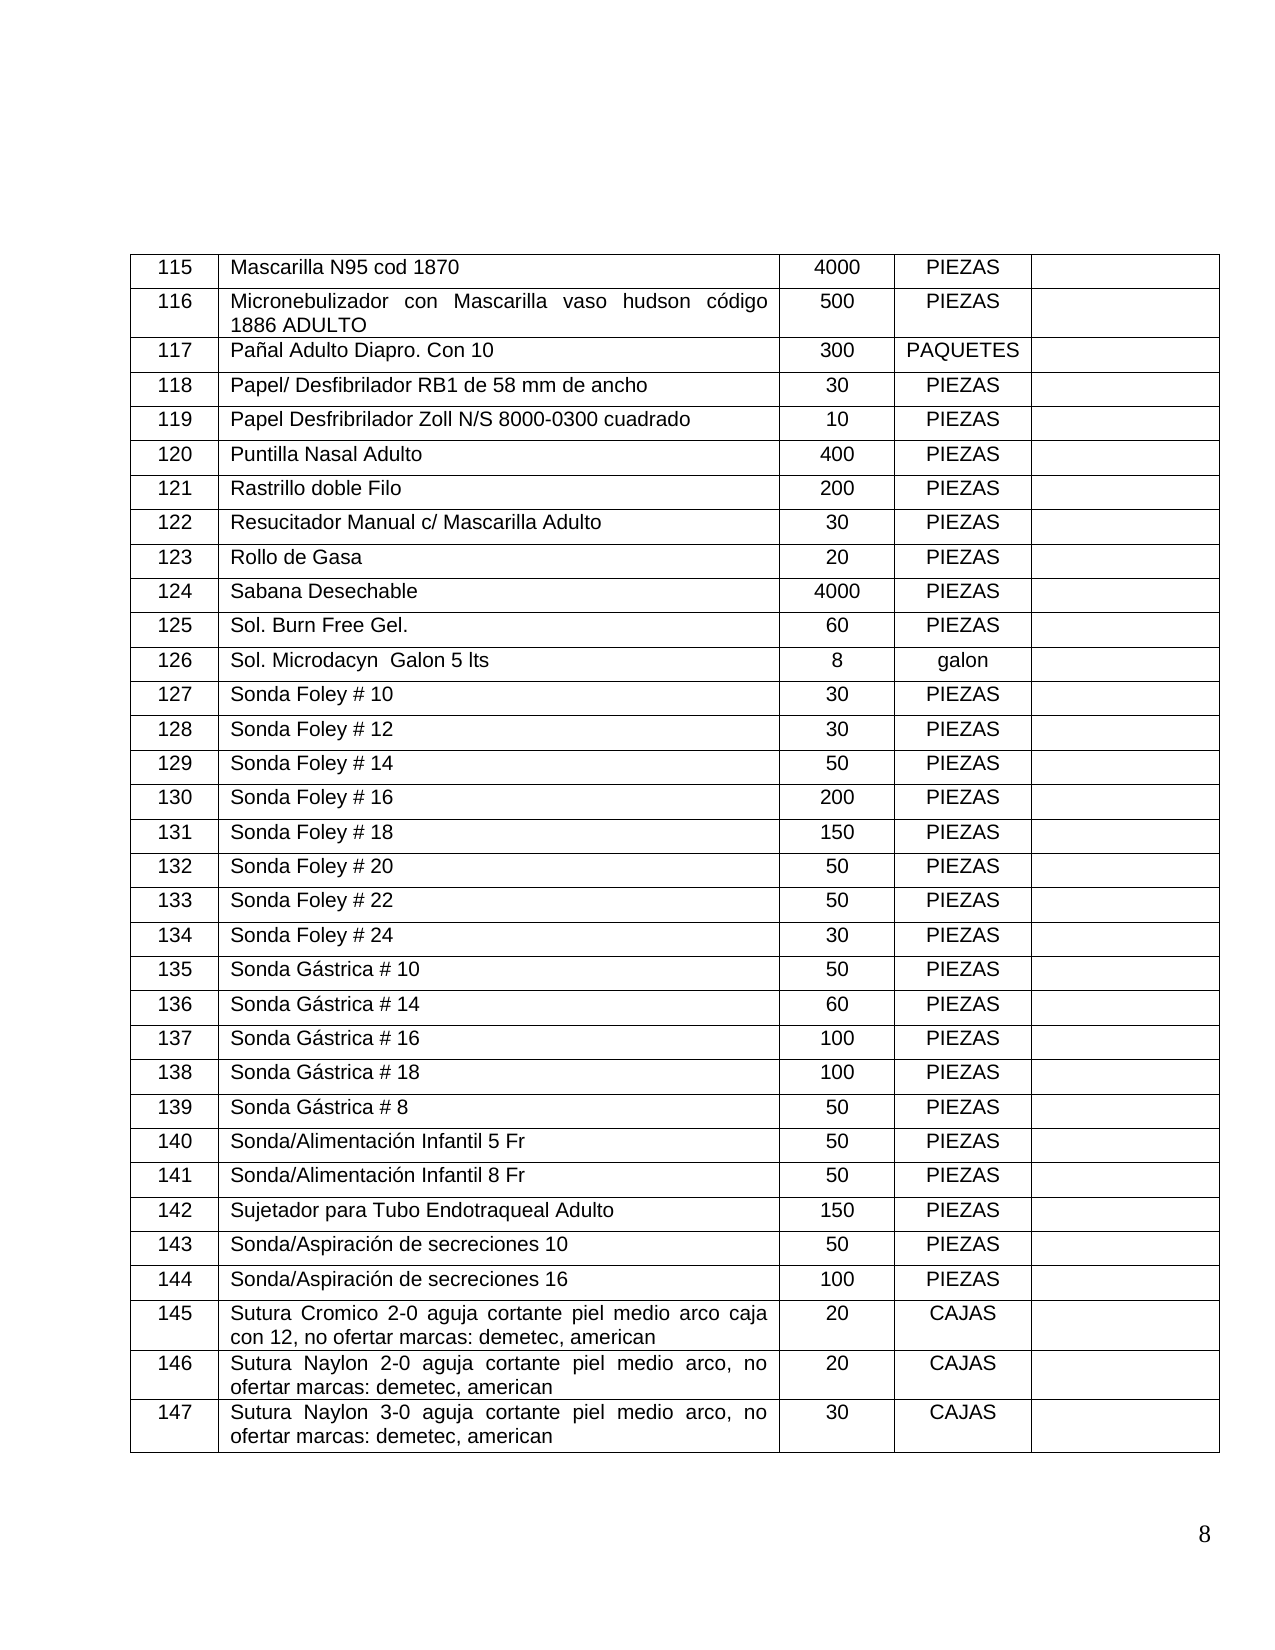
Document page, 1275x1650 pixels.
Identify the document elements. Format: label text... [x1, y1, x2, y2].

table_cell PIEZAS [895, 373, 1031, 406]
table_cell [1032, 1232, 1219, 1265]
table_cell 128 [131, 716, 218, 750]
table_cell 124 [131, 579, 218, 612]
table_cell PIEZAS [895, 1026, 1031, 1059]
table_cell [1032, 545, 1219, 578]
table_cell 20 [780, 1301, 894, 1350]
table_cell 200 [780, 476, 894, 509]
table_cell 133 [131, 888, 218, 922]
table_cell 50 [780, 1232, 894, 1265]
table_cell PIEZAS [895, 1198, 1031, 1231]
table_cell [1032, 1198, 1219, 1231]
table_cell 50 [780, 854, 894, 887]
table_cell [1032, 1400, 1219, 1452]
table_cell Sonda Foley # 10 [219, 682, 779, 715]
table_cell 50 [780, 1129, 894, 1162]
table_cell 50 [780, 957, 894, 990]
table_cell 121 [131, 476, 218, 509]
table_cell [1032, 579, 1219, 612]
table_cell Sutura Naylon 2-0 aguja cortante piel medio arco, no ofertar marcas: demetec, american [219, 1351, 779, 1399]
table_cell 122 [131, 510, 218, 543]
table_cell Sonda Foley # 12 [219, 716, 779, 750]
table_cell 50 [780, 1163, 894, 1197]
table_cell 134 [131, 923, 218, 956]
table_cell Sonda/Alimentación Infantil 8 Fr [219, 1163, 779, 1197]
table_cell [1032, 1060, 1219, 1093]
table_cell 60 [780, 991, 894, 1025]
table_cell 30 [780, 682, 894, 715]
table_cell PIEZAS [895, 476, 1031, 509]
table_cell 115 [131, 255, 218, 288]
table_cell 136 [131, 991, 218, 1025]
table_cell 143 [131, 1232, 218, 1265]
table_cell PIEZAS [895, 751, 1031, 784]
table_cell 300 [780, 338, 894, 372]
table_cell [1032, 785, 1219, 818]
table_cell 132 [131, 854, 218, 887]
table_cell 138 [131, 1060, 218, 1093]
table_cell 126 [131, 648, 218, 681]
table_cell [1032, 338, 1219, 372]
table_cell CAJAS [895, 1351, 1031, 1399]
table_cell [1032, 820, 1219, 853]
table_cell 20 [780, 1351, 894, 1399]
table_cell PIEZAS [895, 1129, 1031, 1162]
table_cell 8 [780, 648, 894, 681]
table_cell Rastrillo doble Filo [219, 476, 779, 509]
table_cell Sabana Desechable [219, 579, 779, 612]
table_cell [1032, 923, 1219, 956]
table_cell 30 [780, 716, 894, 750]
table_cell Papel Desfribrilador Zoll N/S 8000-0300 cuadrado [219, 407, 779, 440]
table_cell PIEZAS [895, 1060, 1031, 1093]
table_cell 131 [131, 820, 218, 853]
table_cell [1032, 1026, 1219, 1059]
table_cell 139 [131, 1095, 218, 1128]
table_cell [1032, 289, 1219, 337]
table_cell PIEZAS [895, 888, 1031, 922]
table_cell Sutura Cromico 2-0 aguja cortante piel medio arco caja con 12, no ofertar marcas: demetec, american [219, 1301, 779, 1350]
table_cell 140 [131, 1129, 218, 1162]
table_cell Sonda/Alimentación Infantil 5 Fr [219, 1129, 779, 1162]
table_cell [1032, 373, 1219, 406]
table_cell 137 [131, 1026, 218, 1059]
table_cell 119 [131, 407, 218, 440]
table_cell 150 [780, 820, 894, 853]
table_cell 116 [131, 289, 218, 337]
table_cell 4000 [780, 579, 894, 612]
table_cell PIEZAS [895, 613, 1031, 647]
table_cell Sonda Gástrica # 14 [219, 991, 779, 1025]
table_cell Resucitador Manual c/ Mascarilla Adulto [219, 510, 779, 543]
table_cell PIEZAS [895, 957, 1031, 990]
table_cell 127 [131, 682, 218, 715]
table_cell Pañal Adulto Diapro. Con 10 [219, 338, 779, 372]
table_cell PIEZAS [895, 579, 1031, 612]
table_cell [1032, 1129, 1219, 1162]
table_cell Sonda Foley # 22 [219, 888, 779, 922]
table_cell 30 [780, 1400, 894, 1452]
table_cell 147 [131, 1400, 218, 1452]
table_cell Sonda Gástrica # 8 [219, 1095, 779, 1128]
table_cell 123 [131, 545, 218, 578]
table_cell [1032, 854, 1219, 887]
table_cell Sol. Burn Free Gel. [219, 613, 779, 647]
table_cell 130 [131, 785, 218, 818]
table_cell 50 [780, 1095, 894, 1128]
table_cell 145 [131, 1301, 218, 1350]
table_cell 129 [131, 751, 218, 784]
table_cell galon [895, 648, 1031, 681]
table_cell [1032, 407, 1219, 440]
table_cell PIEZAS [895, 407, 1031, 440]
table_cell 60 [780, 613, 894, 647]
table_cell PAQUETES [895, 338, 1031, 372]
table_cell Sonda/Aspiración de secreciones 10 [219, 1232, 779, 1265]
table_cell [1032, 255, 1219, 288]
table_cell 400 [780, 441, 894, 475]
table_cell PIEZAS [895, 854, 1031, 887]
table_cell PIEZAS [895, 820, 1031, 853]
table_cell Sonda Foley # 24 [219, 923, 779, 956]
table_cell 30 [780, 373, 894, 406]
table_cell [1032, 441, 1219, 475]
table_cell 100 [780, 1266, 894, 1300]
table_cell 50 [780, 888, 894, 922]
table_cell 100 [780, 1060, 894, 1093]
table_cell PIEZAS [895, 991, 1031, 1025]
table_cell Papel/ Desfibrilador RB1 de 58 mm de ancho [219, 373, 779, 406]
table_cell [1032, 991, 1219, 1025]
table_cell PIEZAS [895, 682, 1031, 715]
table_cell PIEZAS [895, 289, 1031, 337]
table_cell Sonda/Aspiración de secreciones 16 [219, 1266, 779, 1300]
table_cell PIEZAS [895, 1266, 1031, 1300]
table_cell [1032, 957, 1219, 990]
table_cell Sonda Foley # 18 [219, 820, 779, 853]
table_cell Sonda Gástrica # 10 [219, 957, 779, 990]
table_cell 135 [131, 957, 218, 990]
table_cell Sutura Naylon 3-0 aguja cortante piel medio arco, no ofertar marcas: demetec, american [219, 1400, 779, 1452]
table_cell CAJAS [895, 1301, 1031, 1350]
table_cell 125 [131, 613, 218, 647]
table_cell Mascarilla N95 cod 1870 [219, 255, 779, 288]
table_cell 117 [131, 338, 218, 372]
table_cell Sonda Foley # 20 [219, 854, 779, 887]
table_cell 142 [131, 1198, 218, 1231]
table_cell [1032, 716, 1219, 750]
table_cell Puntilla Nasal Adulto [219, 441, 779, 475]
table_cell 50 [780, 751, 894, 784]
table_cell PIEZAS [895, 255, 1031, 288]
table_cell PIEZAS [895, 510, 1031, 543]
table_cell 200 [780, 785, 894, 818]
table_cell [1032, 1266, 1219, 1300]
table_cell 118 [131, 373, 218, 406]
table_cell 30 [780, 923, 894, 956]
table_cell PIEZAS [895, 1095, 1031, 1128]
table_cell Sonda Foley # 14 [219, 751, 779, 784]
table_cell Sol. Microdacyn Galon 5 lts [219, 648, 779, 681]
table_cell 150 [780, 1198, 894, 1231]
table_cell 500 [780, 289, 894, 337]
table_cell 4000 [780, 255, 894, 288]
table_cell [1032, 648, 1219, 681]
table_cell Micronebulizador con Mascarilla vaso hudson código 1886 ADULTO [219, 289, 779, 337]
table_cell PIEZAS [895, 1163, 1031, 1197]
table_cell 100 [780, 1026, 894, 1059]
table_cell PIEZAS [895, 923, 1031, 956]
table_cell [1032, 888, 1219, 922]
table_cell [1032, 682, 1219, 715]
table_cell [1032, 1301, 1219, 1350]
table_cell [1032, 476, 1219, 509]
table_cell 20 [780, 545, 894, 578]
table_cell PIEZAS [895, 441, 1031, 475]
table_cell Sonda Gástrica # 18 [219, 1060, 779, 1093]
table_cell Sonda Foley # 16 [219, 785, 779, 818]
table_cell PIEZAS [895, 785, 1031, 818]
table_cell Sonda Gástrica # 16 [219, 1026, 779, 1059]
table_cell [1032, 751, 1219, 784]
table_cell PIEZAS [895, 545, 1031, 578]
table_cell 120 [131, 441, 218, 475]
table_cell [1032, 510, 1219, 543]
table_cell 30 [780, 510, 894, 543]
table_cell Sujetador para Tubo Endotraqueal Adulto [219, 1198, 779, 1231]
table_cell [1032, 1095, 1219, 1128]
table_cell PIEZAS [895, 1232, 1031, 1265]
table_cell 10 [780, 407, 894, 440]
table_cell [1032, 613, 1219, 647]
table_cell 144 [131, 1266, 218, 1300]
table_cell PIEZAS [895, 716, 1031, 750]
table_cell [1032, 1163, 1219, 1197]
table_cell [1032, 1351, 1219, 1399]
table_cell 141 [131, 1163, 218, 1197]
table_cell CAJAS [895, 1400, 1031, 1452]
table_cell Rollo de Gasa [219, 545, 779, 578]
table_cell 146 [131, 1351, 218, 1399]
